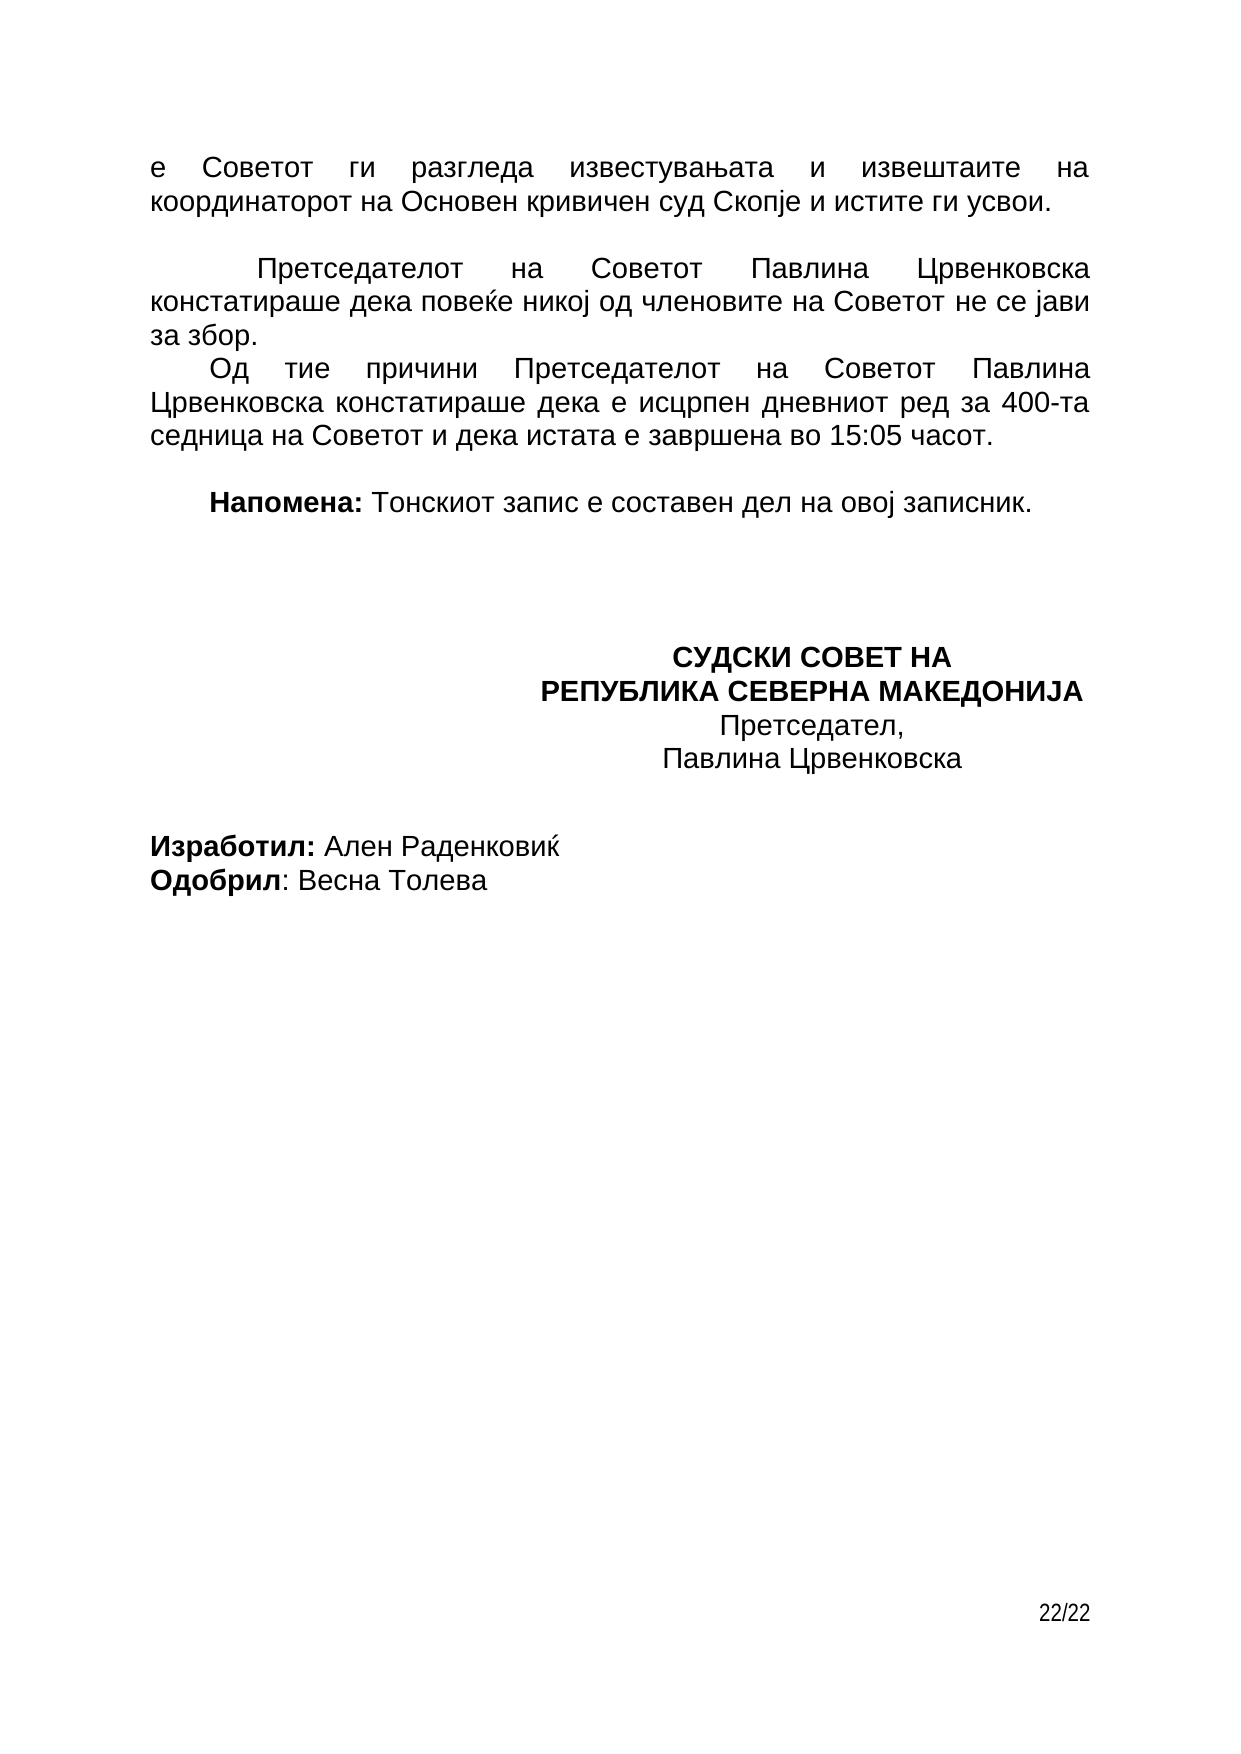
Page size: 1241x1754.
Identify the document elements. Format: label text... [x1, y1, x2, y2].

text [150, 150, 1090, 217]
text РЕПУБЛИКА СЕВЕРНА МАКЕДОНИЈА [534, 674, 1090, 707]
text Напомена: Тонскиот запис е составен дел на овој записник. [150, 485, 1090, 519]
text Претседател, [534, 707, 1090, 741]
text Изработил: Ален Раденковиќ [150, 829, 1090, 862]
text СУДСКИ СОВЕТ НА [534, 640, 1090, 674]
text Одобрил: Весна Толева [150, 862, 1090, 896]
text Претседателот на Советот Павлина Црвенковска констатираше дека повеќе никој од членовите на Советот не се јави за збор. [150, 251, 1090, 351]
text Од тие причини Претседателот на Советот Павлина Црвенковска констатираше дека е исцрпен дневниот ред за 400-та седница на Советот и дека истата е завршена во 15:05 часот. [150, 351, 1090, 452]
text Павлина Црвенковска [534, 741, 1090, 774]
